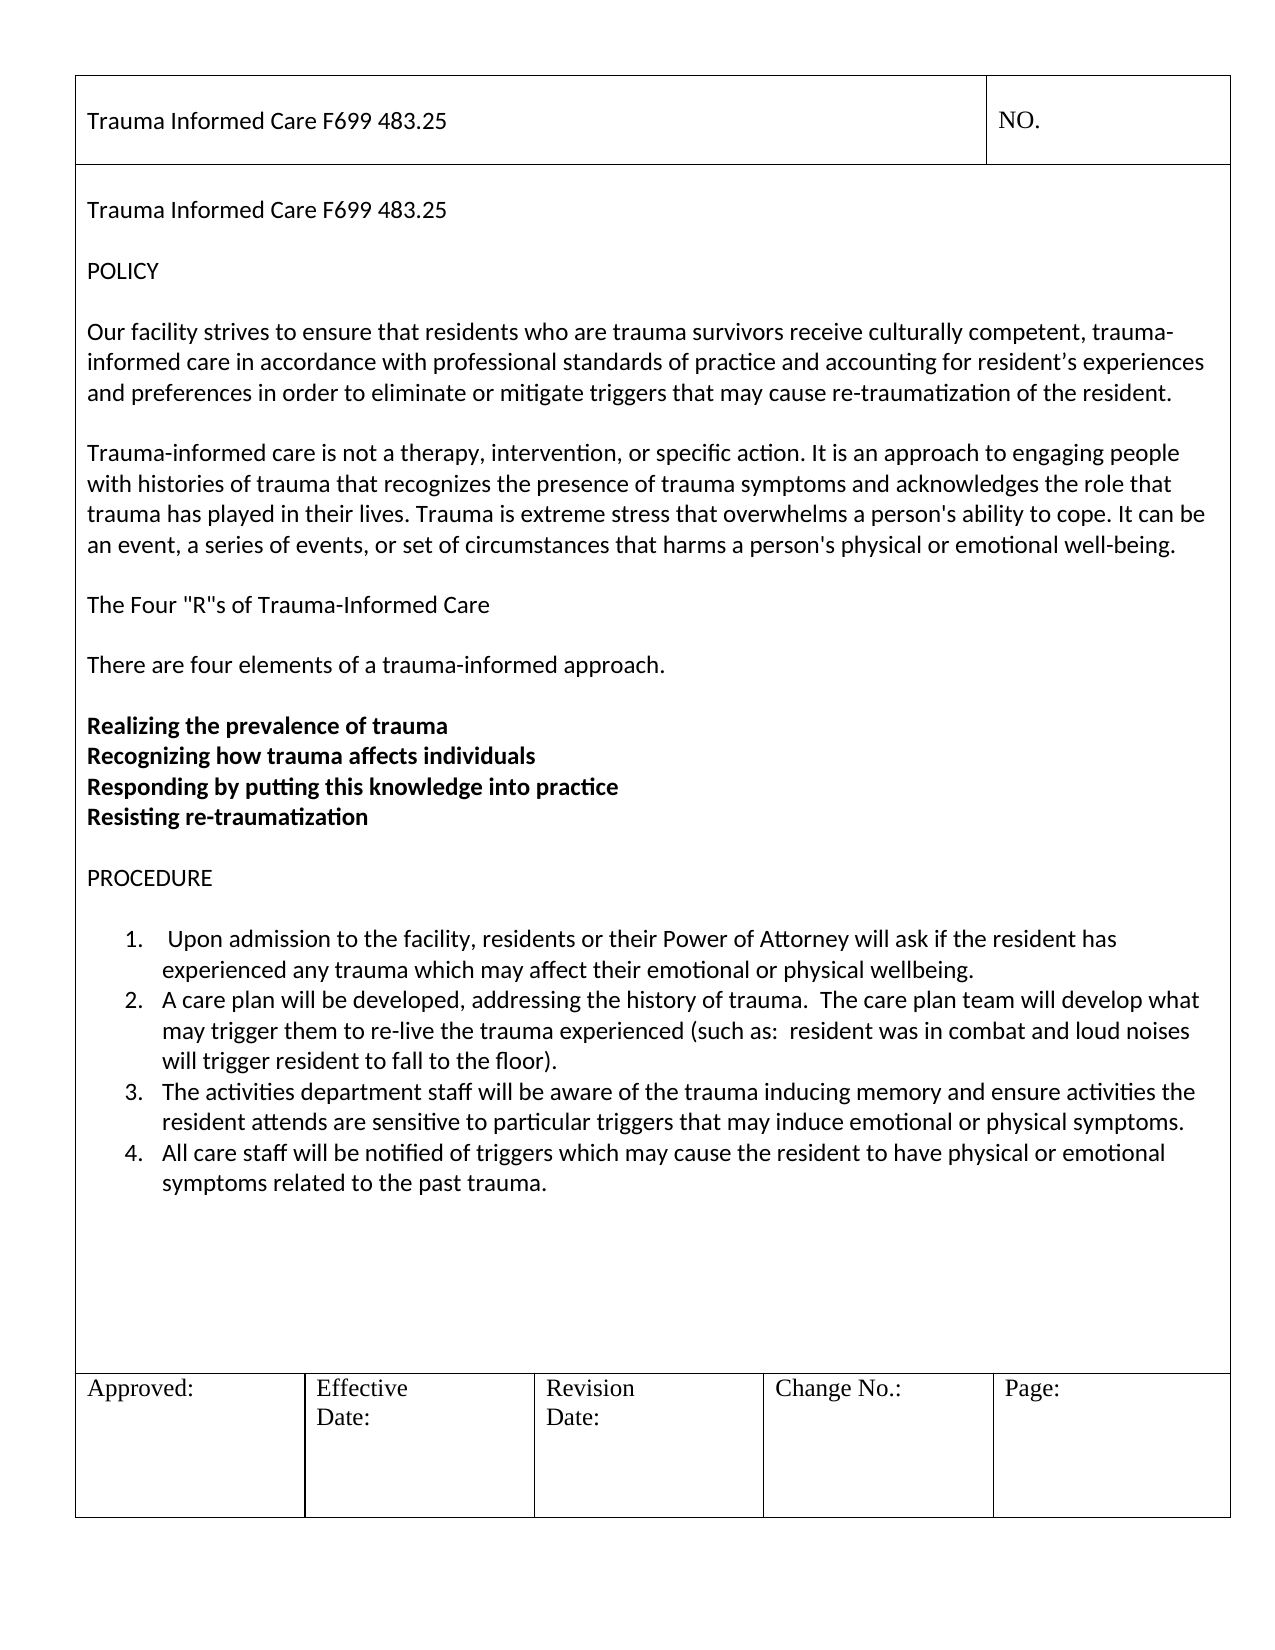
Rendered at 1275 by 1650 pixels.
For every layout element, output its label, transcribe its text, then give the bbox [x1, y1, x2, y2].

table_cell Trauma Informed Care F699 483.25 POLICY Our facility strives to ensure that residents who are trauma survivors receive culturally competent, trauma-informed care in accordance with professional standards of practice and accounting for resident’s experiences and preferences in order to eliminate or mitigate triggers that may cause re-traumatization of the resident. Trauma-informed care is not a therapy, intervention, or specific action. It is an approach to engaging people with histories of trauma that recognizes the presence of trauma symptoms and acknowledges the role that trauma has played in their lives. Trauma is extreme stress that overwhelms a person's ability to cope. It can be an event, a series of events, or set of circumstances that harms a person's physical or emotional well-being. The Four "R"s of Trauma-Informed Care There are four elements of a trauma-informed approach. Realizing the prevalence of trauma Recognizing how trauma affects individuals Responding by putting this knowledge into practice Resisting re-traumatization PROCEDURE Upon admission to the facility, residents or their Power of Attorney will ask if the resident has experienced any trauma which may affect their emotional or physical wellbeing. A care plan will be developed, addressing the history of trauma. The care plan team will develop what may trigger them to re-live the trauma experienced (such as: resident was in combat and loud noises will trigger resident to fall to the floor). The activities department staff will be aware of the trauma inducing memory and ensure activities the resident attends are sensitive to particular triggers that may induce emotional or physical symptoms. All care staff will be notified of triggers which may cause the resident to have physical or emotional symptoms related to the past trauma. [76, 165, 1230, 1372]
table_cell Revision Date: [535, 1374, 763, 1517]
table_cell Effective Date: [306, 1374, 534, 1517]
table_cell Page: [994, 1374, 1230, 1517]
table_header Trauma Informed Care F699 483.25 [76, 76, 986, 164]
table_header NO. [987, 76, 1230, 164]
table_cell Change No.: [764, 1374, 993, 1517]
table_cell Approved: [76, 1374, 304, 1517]
